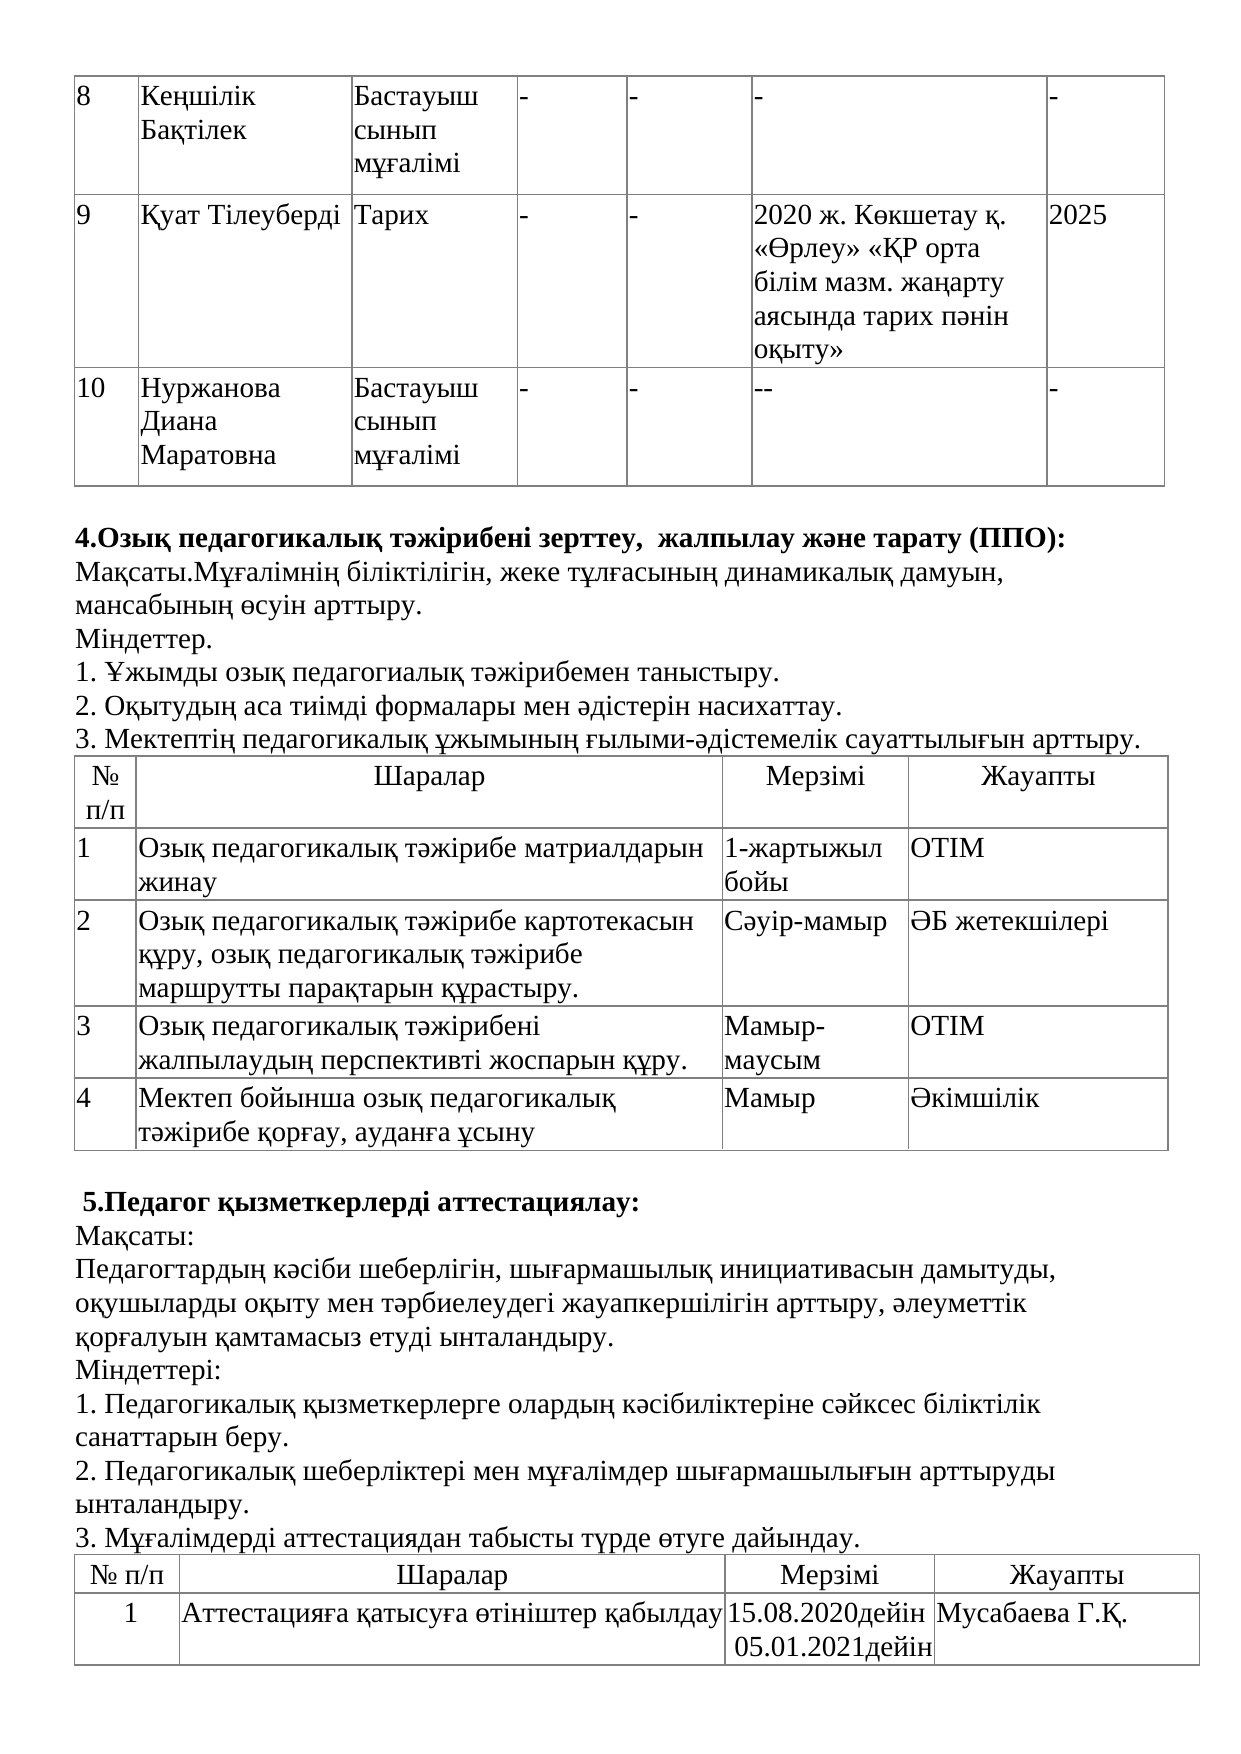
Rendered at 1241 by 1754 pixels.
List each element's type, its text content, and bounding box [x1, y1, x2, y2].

table_cell 8 [75, 77, 138, 194]
table_cell 9 [75, 195, 138, 366]
table_cell - [1048, 77, 1164, 194]
table_cell Озық педагогикалық тәжірибені жалпылаудың перспективті жоспарын құру. [137, 1007, 722, 1077]
table_cell 2025 [1048, 195, 1164, 366]
table_cell ОТІМ [909, 829, 1167, 899]
table_cell 1 [75, 1594, 179, 1664]
table_cell Аттестацияға қатысуға өтініштер қабылдау [180, 1594, 724, 1664]
table_cell ӘБ жетекшілері [909, 901, 1167, 1005]
table_header Шаралар [180, 1555, 724, 1592]
table_cell - [628, 195, 751, 366]
table_cell - [518, 195, 626, 366]
table_cell Озық педагогикалық тәжірибе картотекасын құру, озық педагогикалық тәжірибе маршрутты парақтарын құрастыру. [137, 901, 722, 1005]
text 1. Ұжымды озық педагогиалық тәжірибемен таныстыру. [75, 654, 1165, 688]
text 3. Мұғалімдерді аттестациядан табысты түрде өтуге дайындау. [75, 1520, 1165, 1553]
table_cell Озық педагогикалық тәжірибе матриалдарын жинау [137, 829, 722, 899]
text 2. Оқытудың аса тиімді формалары мен әдістерін насихаттау. [75, 688, 1165, 721]
table_header Шаралар [137, 757, 722, 827]
text 2. Педагогикалық шеберліктері мен мұғалімдер шығармашылығын арттыруды ынталандыру. [75, 1453, 1165, 1520]
table_cell Кеңшілік Бақтілек [139, 77, 351, 194]
text Міндеттері: [75, 1352, 1165, 1386]
table_cell Сәуір-мамыр [723, 901, 908, 1005]
table_cell - [628, 77, 751, 194]
table_cell 4 [75, 1079, 135, 1149]
table_cell Қуат Тілеуберді [139, 195, 351, 366]
table_cell - [518, 368, 626, 485]
table_cell Нуржанова Диана Маратовна [139, 368, 351, 485]
table_cell Мамыр [723, 1079, 908, 1149]
table_cell - [518, 77, 626, 194]
table_header Жауапты [935, 1555, 1199, 1592]
text Мақсаты.Мұғалімнің біліктілігін, жеке тұлғасының динамикалық дамуын, мансабының өсуін арттыру. [75, 554, 1165, 621]
table_cell 3 [75, 1007, 135, 1077]
table_cell ОТІМ [909, 1007, 1167, 1077]
table_cell Бастауыш сынып мұғалімі [353, 368, 517, 485]
table_cell Мусабаева Г.Қ. [935, 1594, 1199, 1664]
text 5.Педагог қызметкерлерді аттестациялау: [75, 1184, 1165, 1218]
table_cell 15.08.2020дейін 05.01.2021дейін [726, 1594, 934, 1664]
text Мақсаты: [75, 1218, 1165, 1252]
text 3. Мектептің педагогикалық ұжымының ғылыми-әдістемелік сауаттылығын арттыру. [75, 721, 1165, 755]
text Педагогтардың кәсіби шеберлігін, шығармашылық инициативасын дамытуды, оқушыларды оқыту мен тәрбиелеудегі жауапкершілігін арттыру, әлеуметтік қорғалуын қамтамасыз етуді ынталандыру. [75, 1252, 1165, 1352]
table_header Мерзімі [723, 757, 908, 827]
table_cell -- [753, 368, 1046, 485]
table_cell Мектеп бойынша озық педагогикалық тәжірибе қорғау, ауданға ұсыну [137, 1079, 722, 1149]
table_cell 1 [75, 829, 135, 899]
table_cell Әкімшілік [909, 1079, 1167, 1149]
table_cell - [753, 77, 1046, 194]
table_header № п/п [75, 757, 135, 827]
table_cell 2020 ж. Көкшетау қ. «Өрлеу» «ҚР орта білім мазм. жаңарту аясында тарих пәнін оқыту» [753, 195, 1046, 366]
table_cell Тарих [353, 195, 517, 366]
table_header Мерзімі [726, 1555, 934, 1592]
table_cell - [1048, 368, 1164, 485]
table_cell 2 [75, 901, 135, 1005]
text Міндеттер. [75, 621, 1165, 654]
table_cell 10 [75, 368, 138, 485]
table_header № п/п [75, 1555, 179, 1592]
table_cell 1-жартыжыл бойы [723, 829, 908, 899]
table_cell Мамыр-маусым [723, 1007, 908, 1077]
table_cell - [628, 368, 751, 485]
table_header Жауапты [909, 757, 1167, 827]
text 1. Педагогикалық қызметкерлерге олардың кәсібиліктеріне сәйксес біліктілік санаттарын беру. [75, 1386, 1165, 1453]
text 4.Озық педагогикалық тәжірибені зерттеу, жалпылау және тарату (ППО): [75, 520, 1165, 554]
table_cell Бастауыш сынып мұғалімі [353, 77, 517, 194]
